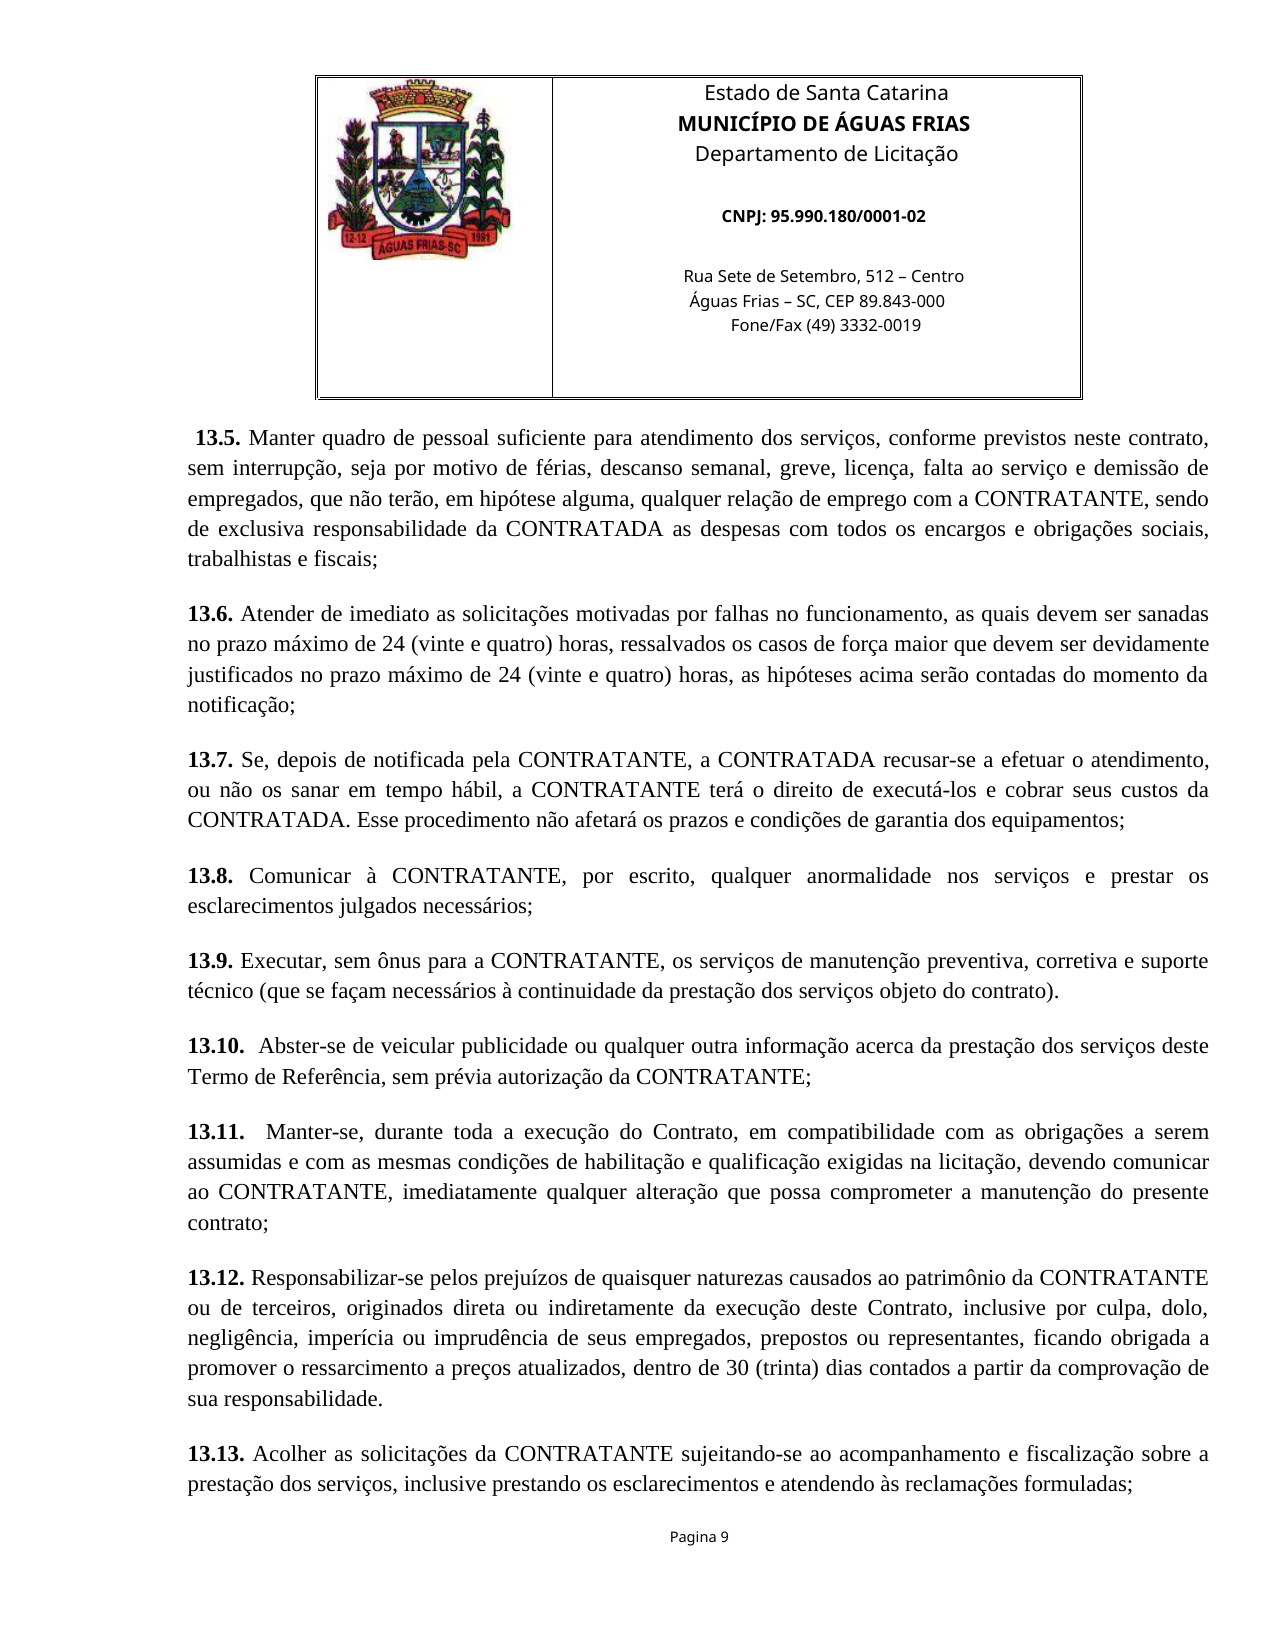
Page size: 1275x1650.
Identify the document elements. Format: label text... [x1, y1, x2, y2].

text 13.8. Comunicar à CONTRATANTE, por escrito, qualquer anormalidade nos serviços e prestar os esclarecimentos julgados necessários; [187, 862, 1211, 918]
text 13.12. Responsabilizar-se pelos prejuízos de quaisquer naturezas causados ao patrimônio da CONTRATANTE ou de terceiros, originados direta ou indiretamente da execução deste Contrato, inclusive por culpa, dolo, negligência, imperícia ou imprudência de seus empregados, prepostos ou representantes, ficando obrigada a promover o ressarcimento a preços atualizados, dentro de 30 (trinta) dias contados a partir da comprovação de sua responsabilidade. [187, 1264, 1211, 1411]
text 13.9. Executar, sem ônus para a CONTRATANTE, os serviços de manutenção preventiva, corretiva e suporte técnico (que se façam necessários à continuidade da prestação dos serviços objeto do contrato). [187, 947, 1211, 1004]
picture [327, 78, 514, 260]
text 13.11. Manter-se, durante toda a execução do Contrato, em compatibilidade com as obrigações a serem assumidas e com as mesmas condições de habilitação e qualificação exigidas na licitação, devendo comunicar ao CONTRATANTE, imediatamente qualquer alteração que possa comprometer a manutenção do presente contrato; [187, 1118, 1211, 1235]
text 13.7. Se, depois de notificada pela CONTRATANTE, a CONTRATADA recusar-se a efetuar o atendimento, ou não os sanar em tempo hábil, a CONTRATANTE terá o direito de executá-los e cobrar seus custos da CONTRATADA. Esse procedimento não afetará os prazos e condições de garantia dos equipamentos; [187, 746, 1211, 833]
text 13.5. Manter quadro de pessoal suficiente para atendimento dos serviços, conforme previstos neste contrato, sem interrupção, seja por motivo de férias, descanso semanal, greve, licença, falta ao serviço e demissão de empregados, que não terão, em hipótese alguma, qualquer relação de emprego com a CONTRATANTE, sendo de exclusiva responsabilidade da CONTRATADA as despesas com todos os encargos e obrigações sociais, trabalhistas e fiscais; [187, 424, 1211, 571]
text 13.13. Acolher as solicitações da CONTRATANTE sujeitando-se ao acompanhamento e fiscalização sobre a prestação dos serviços, inclusive prestando os esclarecimentos e atendendo às reclamações formuladas; [187, 1440, 1211, 1496]
text 13.10. Abster-se de veicular publicidade ou qualquer outra informação acerca da prestação dos serviços deste Termo de Referência, sem prévia autorização da CONTRATANTE; [187, 1033, 1211, 1089]
text 13.6. Atender de imediato as solicitações motivadas por falhas no funcionamento, as quais devem ser sanadas no prazo máximo de 24 (vinte e quatro) horas, ressalvados os casos de força maior que devem ser devidamente justificados no prazo máximo de 24 (vinte e quatro) horas, as hipóteses acima serão contadas do momento da notificação; [187, 600, 1211, 717]
